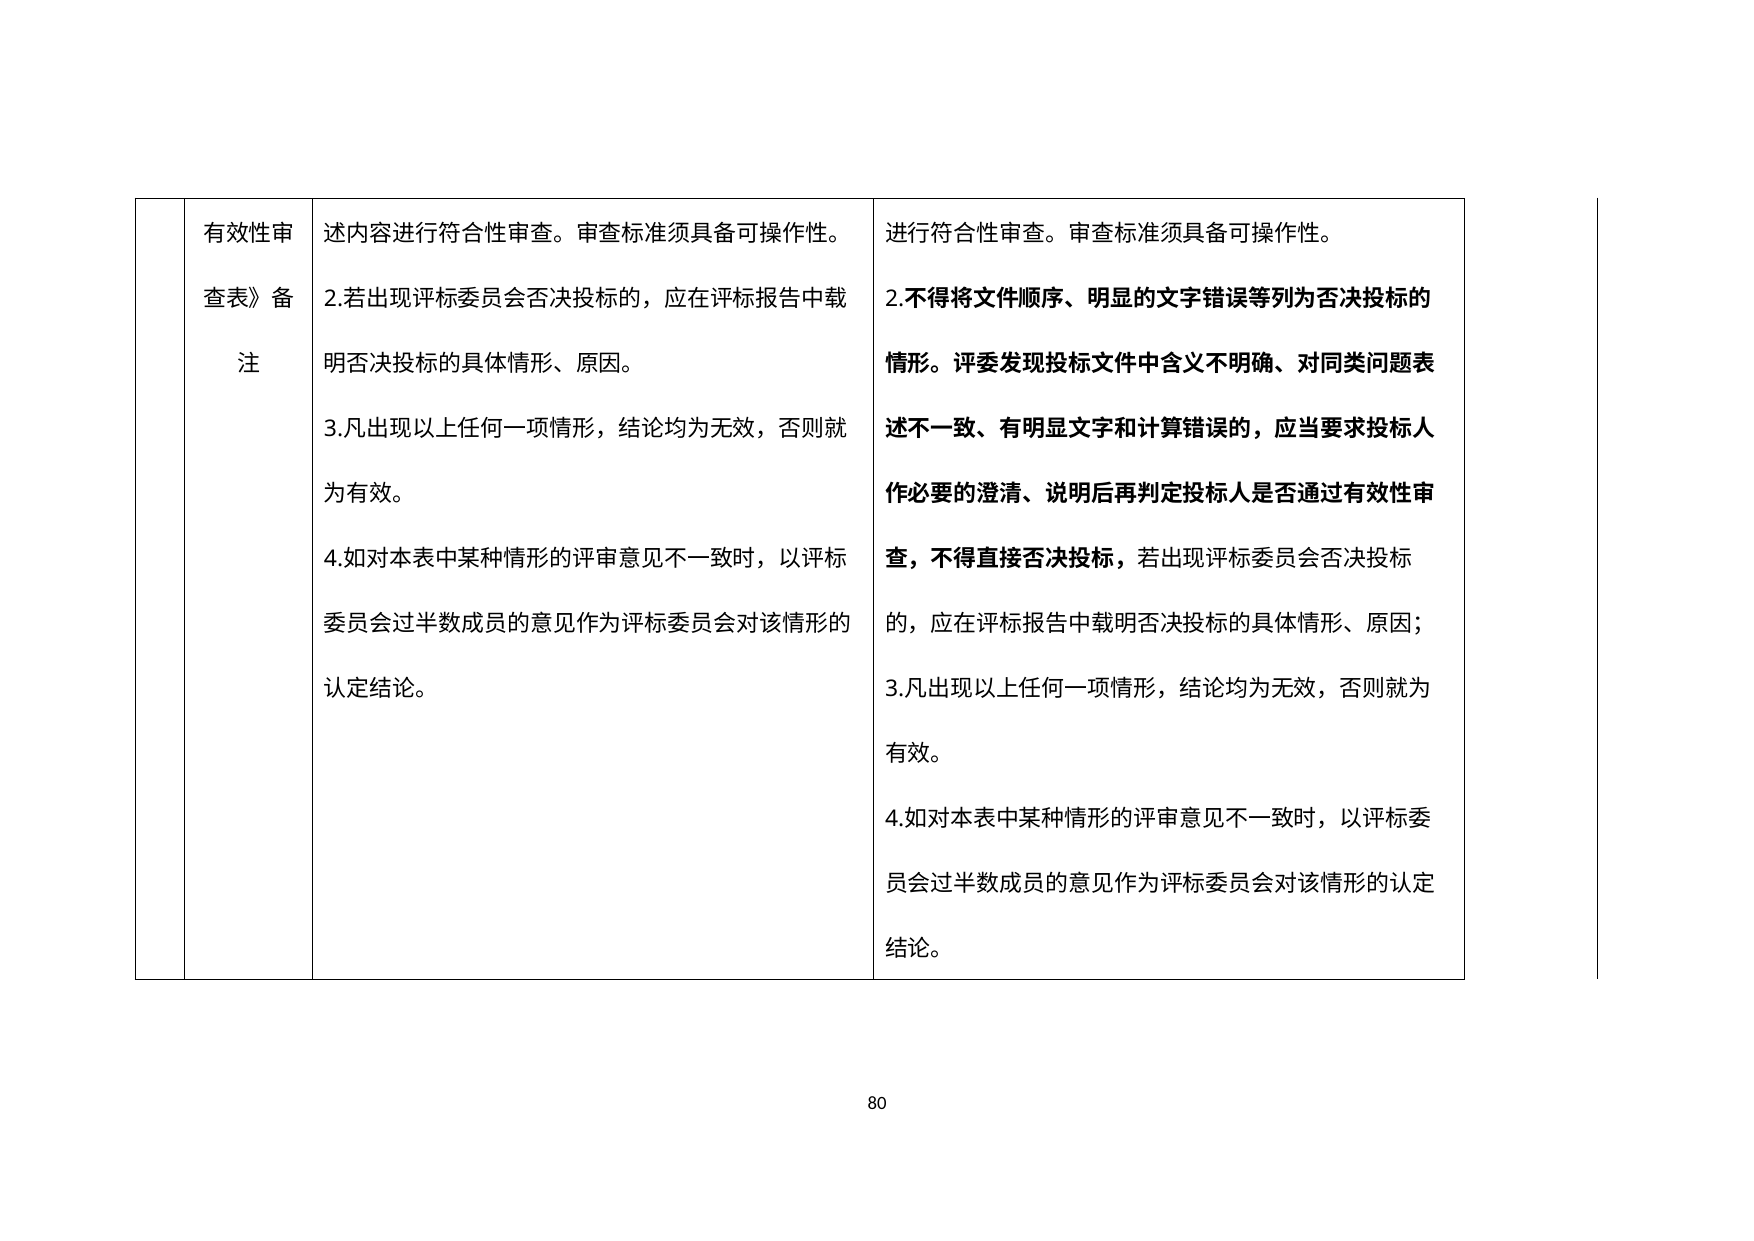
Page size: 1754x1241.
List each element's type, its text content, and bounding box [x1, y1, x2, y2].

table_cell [874, 199, 1464, 979]
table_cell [313, 199, 873, 979]
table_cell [185, 199, 312, 979]
table_cell 32 [136, 199, 184, 979]
